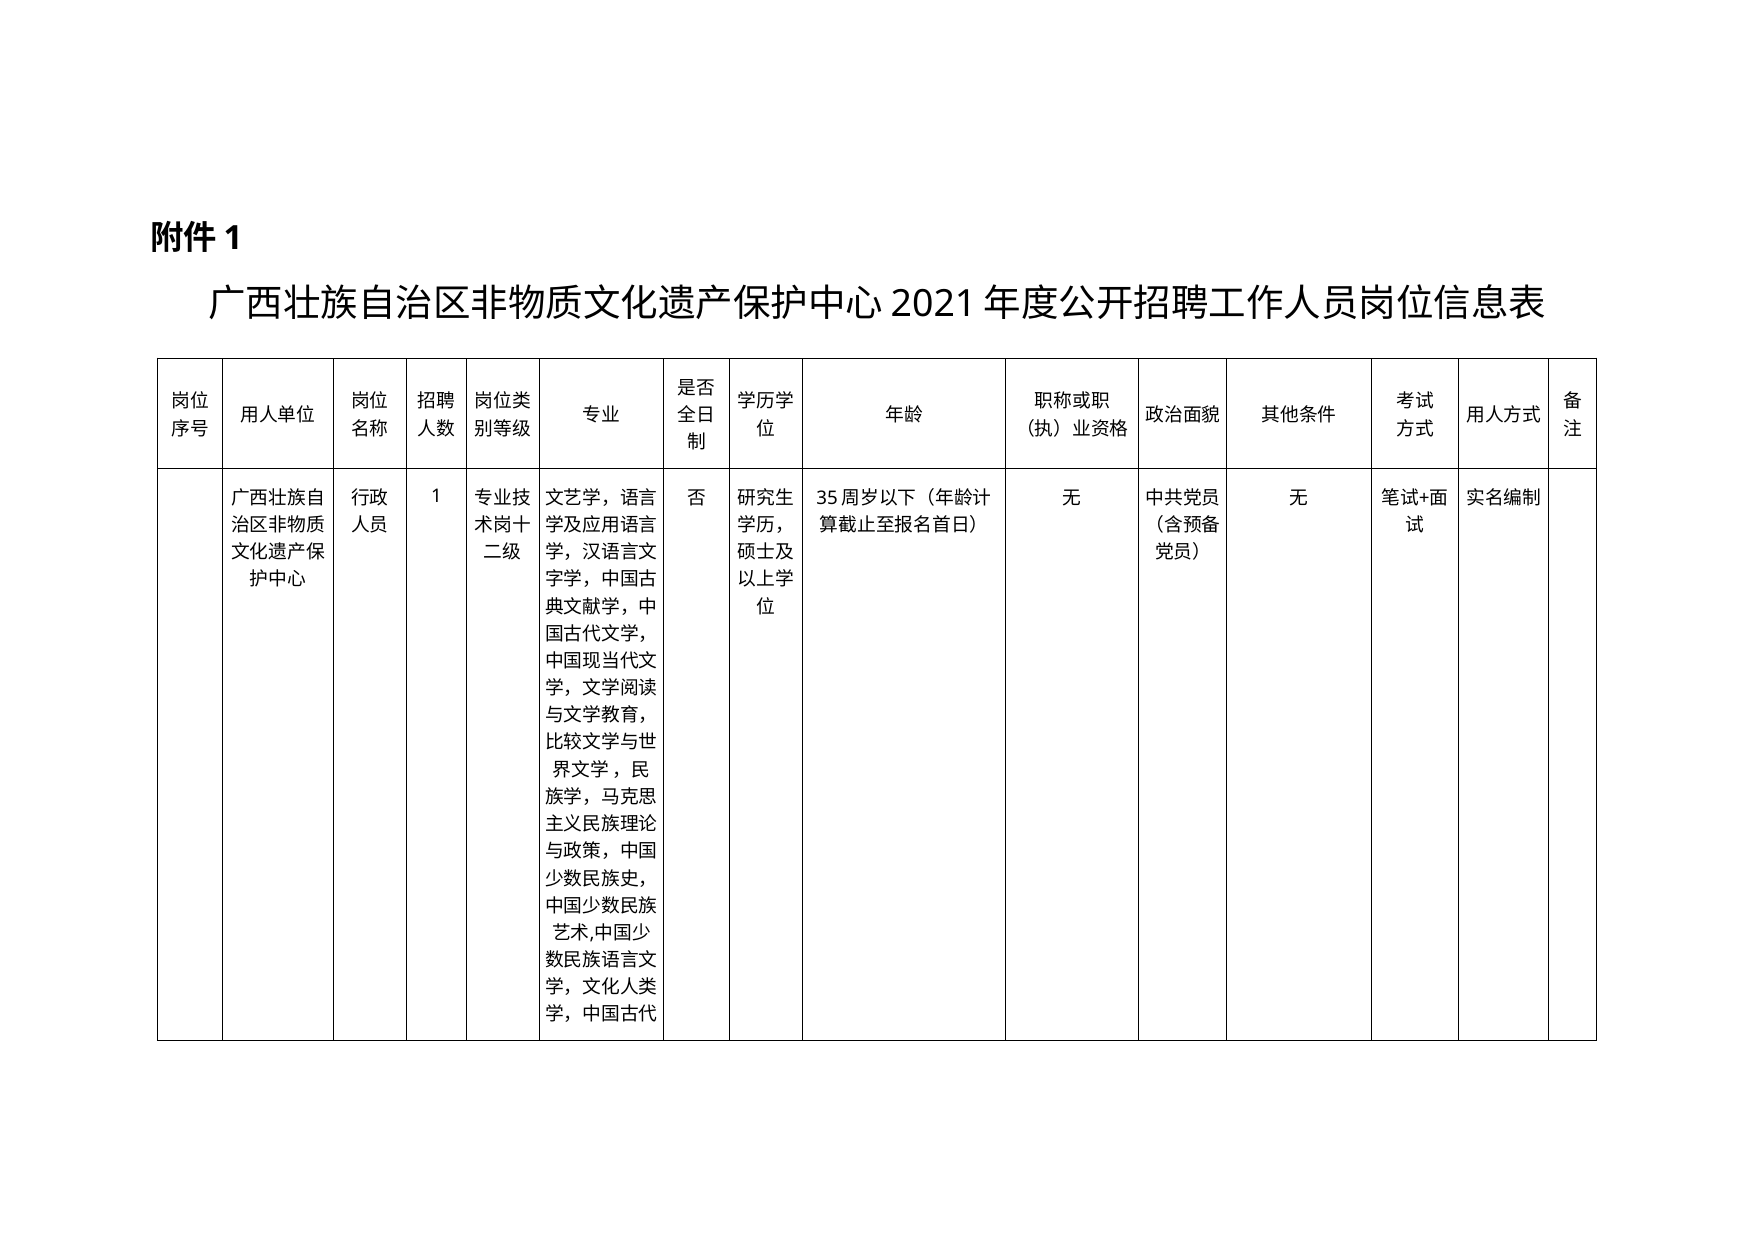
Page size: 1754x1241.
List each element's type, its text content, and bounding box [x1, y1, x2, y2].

table_cell 无 [1006, 469, 1138, 1040]
table_cell 研究生学历，硕士及以上学位 [730, 469, 802, 1040]
table_cell 否 [664, 469, 729, 1040]
table_header 学历学位 [730, 359, 802, 468]
table_cell 35周岁以下（年龄计算截止至报名首日） [803, 469, 1005, 1040]
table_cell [540, 469, 663, 1040]
table_header 其他条件 [1227, 359, 1371, 468]
table_cell 中共党员（含预备党员） [1139, 469, 1226, 1040]
table_header 岗位序号 [158, 359, 222, 468]
table_header 职称或职（执）业资格 [1006, 359, 1138, 468]
table_cell 笔试+面试 [1372, 469, 1458, 1040]
table_header 岗位类别等级 [467, 359, 539, 468]
table_header 是否 全日制 [664, 359, 729, 468]
table_cell [158, 469, 222, 1040]
text 广西壮族自治区非物质文化遗产保护中心2021年度公开招聘工作人员岗位信息表 [150, 268, 1604, 333]
table_header 考试 方式 [1372, 359, 1458, 468]
table_cell 1 [407, 469, 466, 1040]
table_cell 行政 人员 [334, 469, 406, 1040]
table_cell [1549, 469, 1596, 1040]
table_header 招聘人数 [407, 359, 466, 468]
table_cell 广西壮族自治区非物质文化遗产保护中心 [223, 469, 333, 1040]
table_cell 无 [1227, 469, 1371, 1040]
table_header 政治面貌 [1139, 359, 1226, 468]
text 附件1 [150, 203, 1604, 268]
table_header 年龄 [803, 359, 1005, 468]
table_header 用人单位 [223, 359, 333, 468]
table_header 专业 [540, 359, 663, 468]
table_header 备注 [1549, 359, 1596, 468]
table_cell 专业技术岗十二级 [467, 469, 539, 1040]
table_header 岗位 名称 [334, 359, 406, 468]
table_cell 实名编制 [1459, 469, 1548, 1040]
table_header 用人方式 [1459, 359, 1548, 468]
